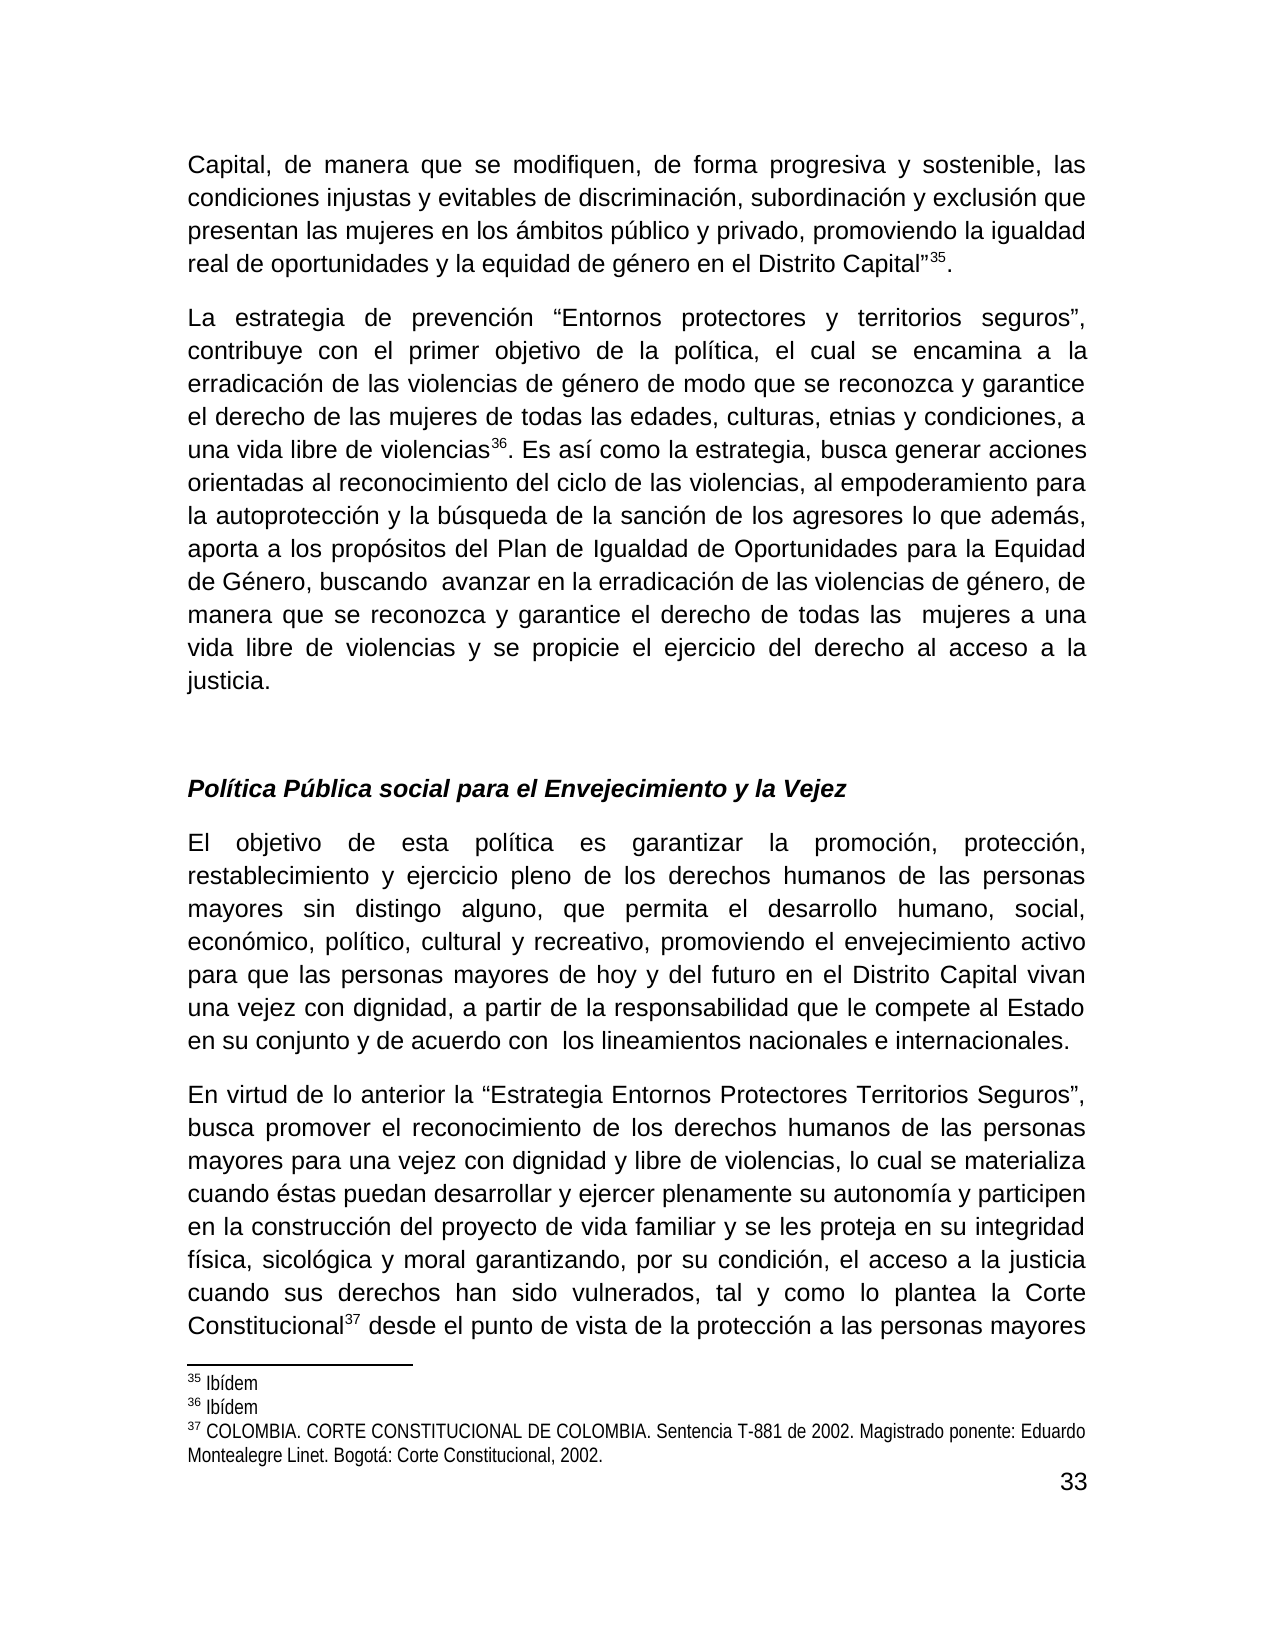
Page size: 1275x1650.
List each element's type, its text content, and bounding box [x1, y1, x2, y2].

text La estrategia de prevención “Entornos protectores y territorios seguros”, contribuye con el primer objetivo de la política, el cual se encamina a la erradicación de las violencias de género de modo que se reconozca y garantice el derecho de las mujeres de todas las edades, culturas, etnias y condiciones, a una vida libre de violencias. Es así como la estrategia, busca generar acciones orientadas al reconocimiento del ciclo de las violencias, al empoderamiento para la autoprotección y la búsqueda de la sanción de los agresores lo que además, aporta a los propósitos del Plan de Igualdad de Oportunidades para la Equidad de Género, buscando avanzar en la erradicación de las violencias de género, de manera que se reconozca y garantice el derecho de todas las mujeres a una vida libre de violencias y se propicie el ejercicio del derecho al acceso a la justicia. [187, 303, 1087, 695]
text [187, 150, 1087, 278]
text El objetivo de esta política es garantizar la promoción, protección, restablecimiento y ejercicio pleno de los derechos humanos de las personas mayores sin distingo alguno, que permita el desarrollo humano, social, económico, político, cultural y recreativo, promoviendo el envejecimiento activo para que las personas mayores de hoy y del futuro en el Distrito Capital vivan una vejez con dignidad, a partir de la responsabilidad que le compete al Estado en su conjunto y de acuerdo con los lineamientos nacionales e internacionales. [187, 828, 1087, 1054]
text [187, 1080, 1087, 1339]
subtitle Política Pública social para el Envejecimiento y la Vejez [187, 774, 1087, 803]
